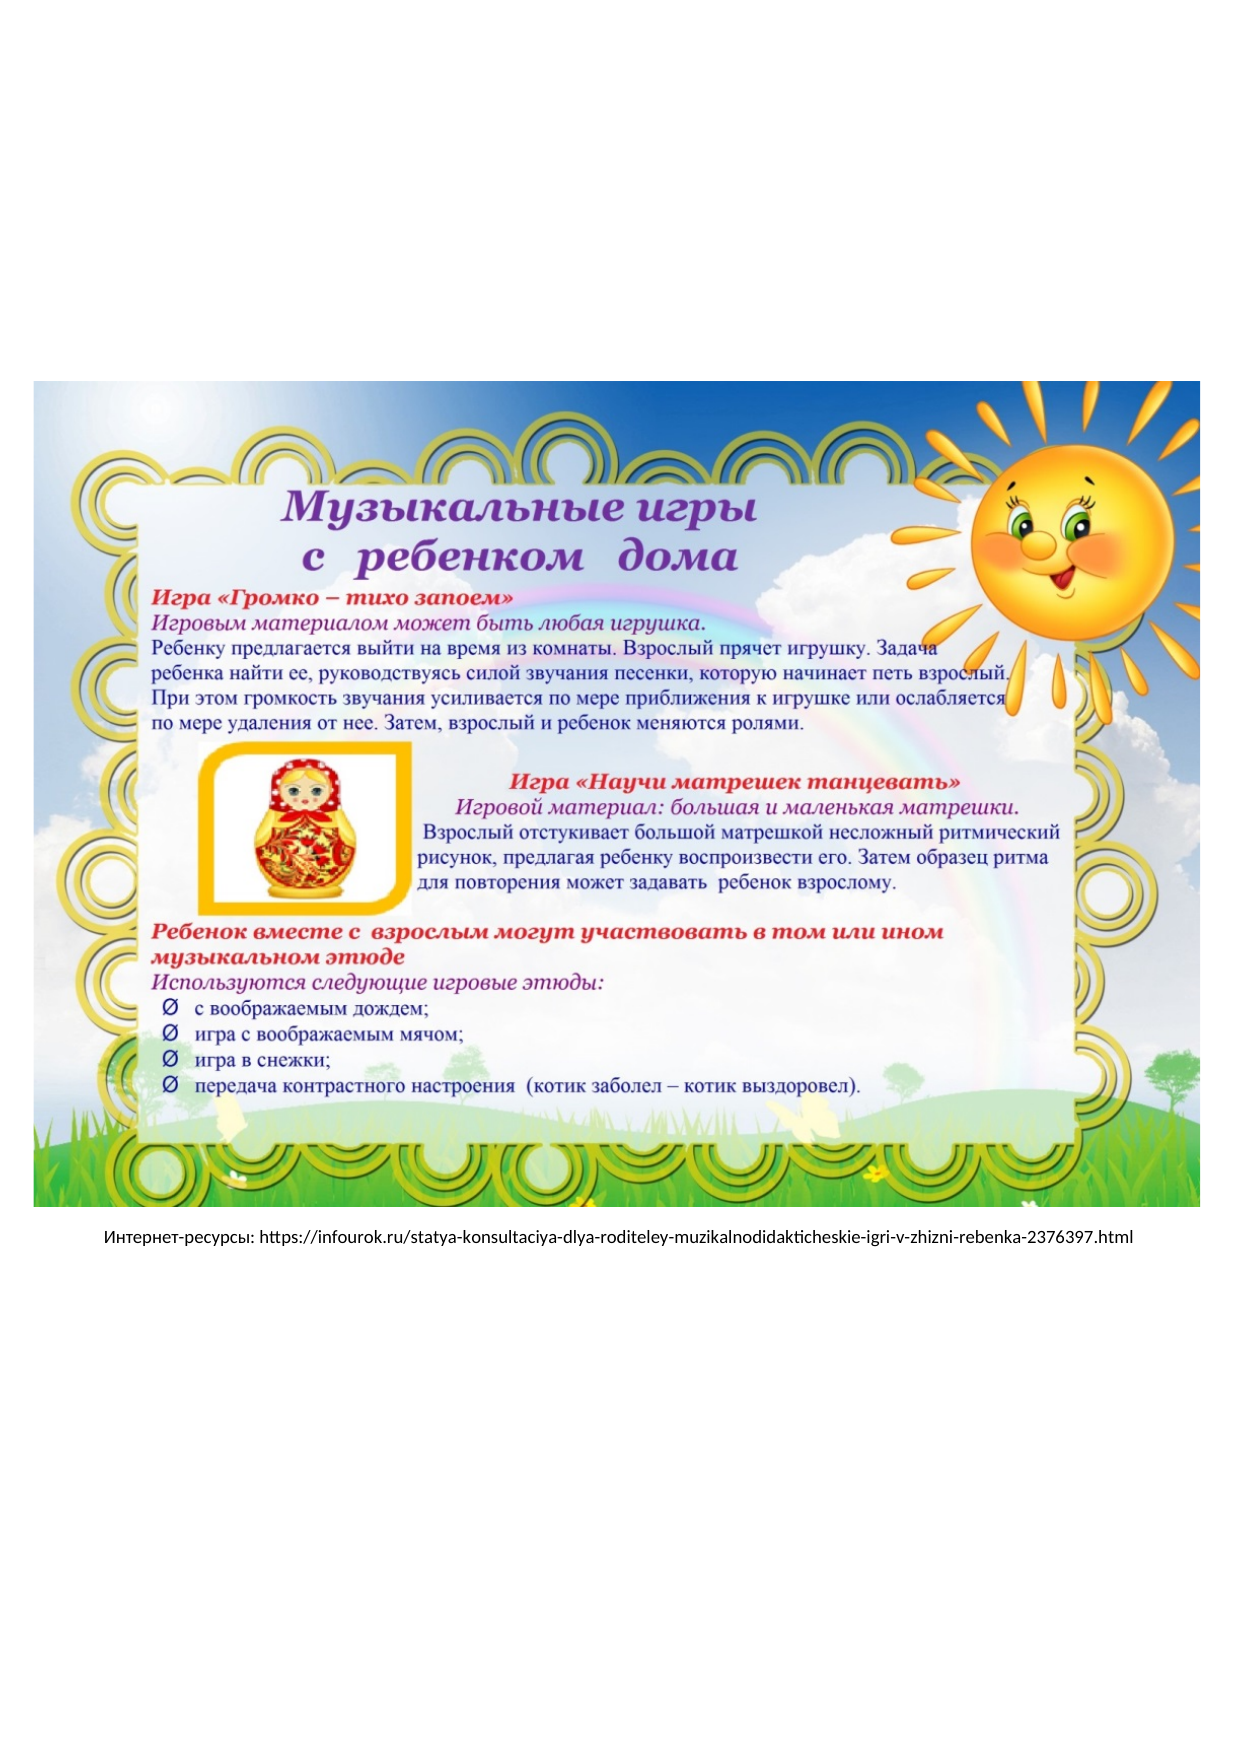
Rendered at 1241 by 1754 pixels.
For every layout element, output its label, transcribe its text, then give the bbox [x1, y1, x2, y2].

text Интернет-ресурсы: https://infourok.ru/statya-konsultaciya-dlya-roditeley-muzikalnodidakticheskie-igri-v-zhizni-rebenka-2376397.html [103, 1226, 1152, 1248]
picture [33, 381, 1201, 1207]
